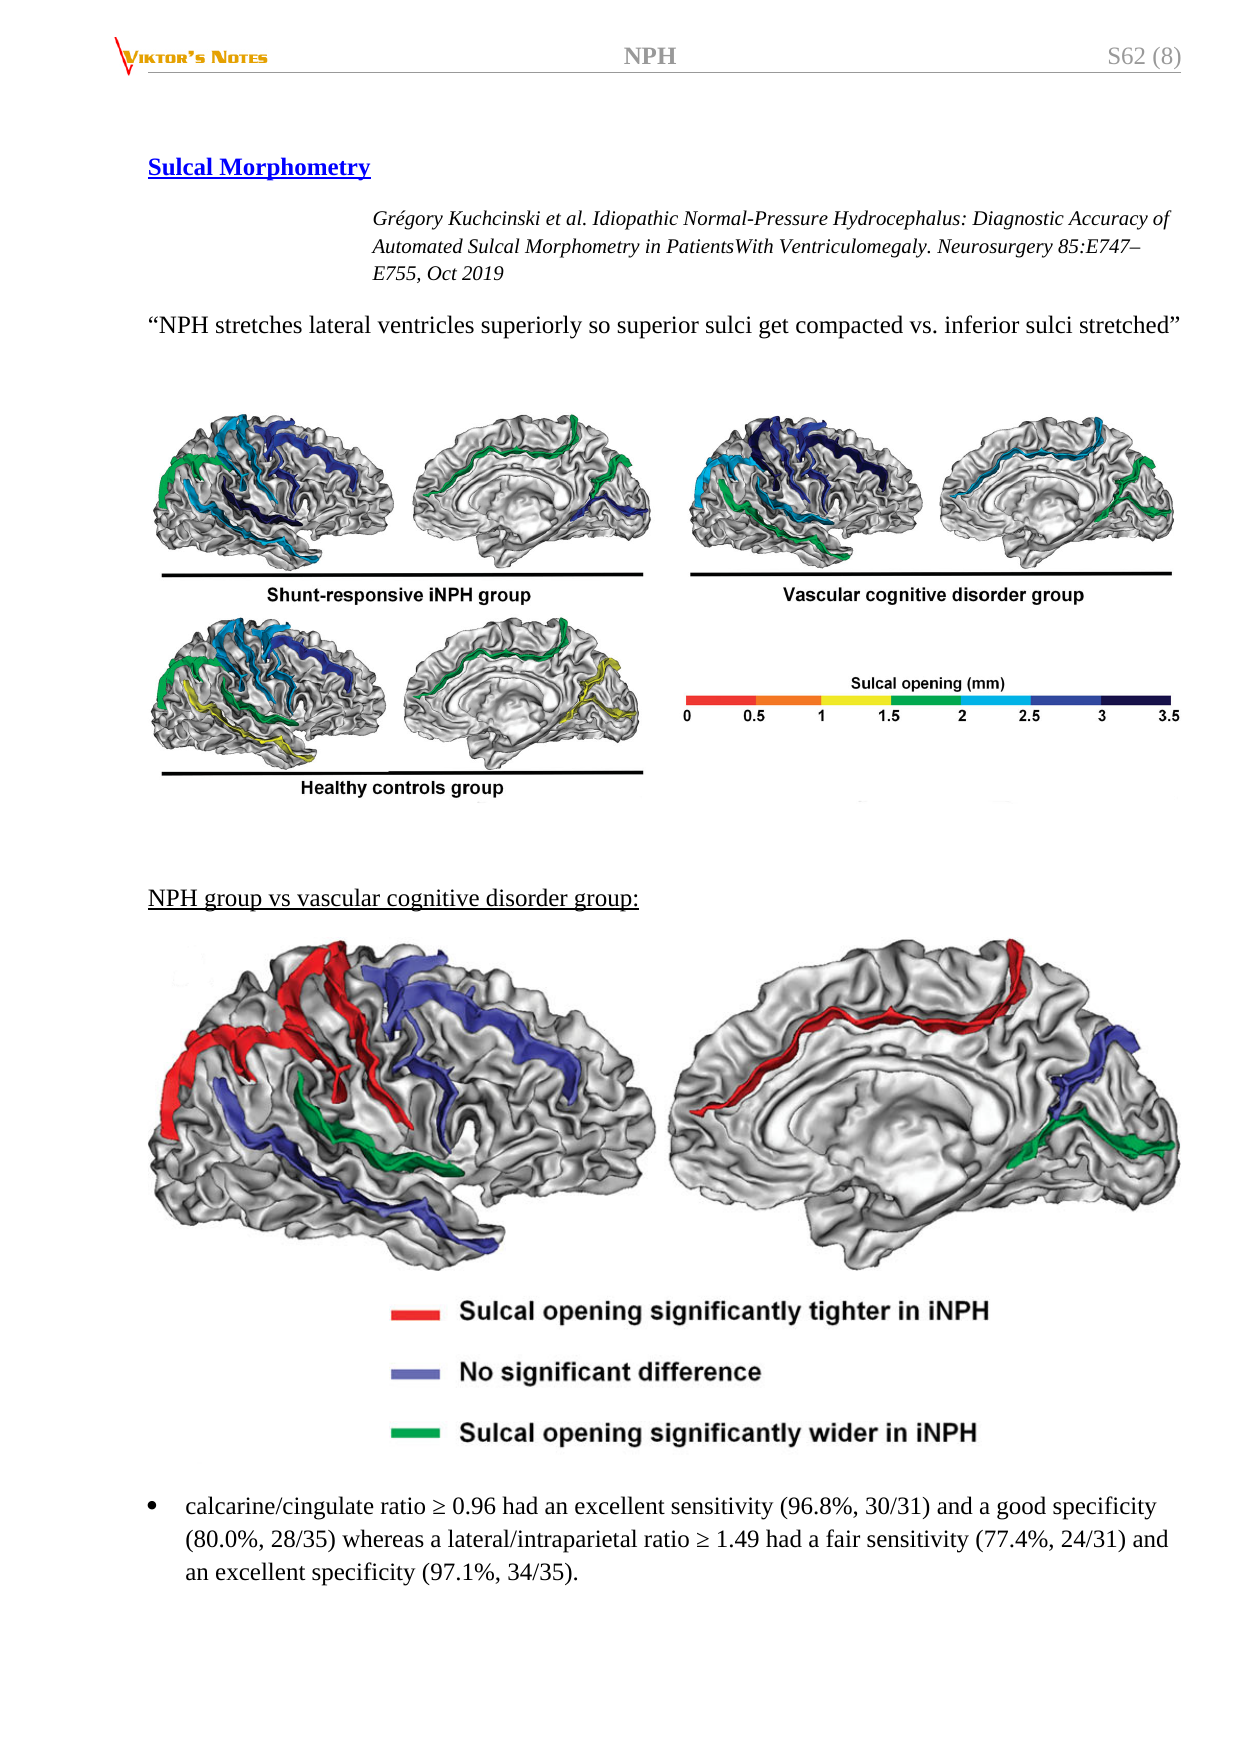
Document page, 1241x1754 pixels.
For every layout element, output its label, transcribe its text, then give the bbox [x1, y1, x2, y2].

text Grégory Kuchcinski et al. Idiopathic Normal-Pressure Hydrocephalus: Diagnostic Accuracy of Automated Sulcal Morphometry in PatientsWith Ventriculomegaly. Neurosurgery 85:E747–E755, Oct 2019 [372, 206, 1181, 285]
text Sulcal Morphometry [148, 152, 1181, 181]
picture [147, 937, 1182, 1466]
text NPH group vs vascular cognitive disorder group: [148, 883, 1181, 912]
text “NPH stretches lateral ventricles superiorly so superior sulci get compacted vs. inferior sulci stretched” [148, 310, 1181, 338]
list calcarine/cingulate ratio ≥ 0.96 had an excellent sensitivity (96.8%, 30/31) and a good specificity (80.0%, 28/35) whereas a lateral/intraparietal ratio ≥ 1.49 had a fair sensitivity (77.4%, 24/31) and an excellent specificity (97.1%, 34/35). [148, 1491, 1181, 1586]
picture [112, 37, 269, 78]
